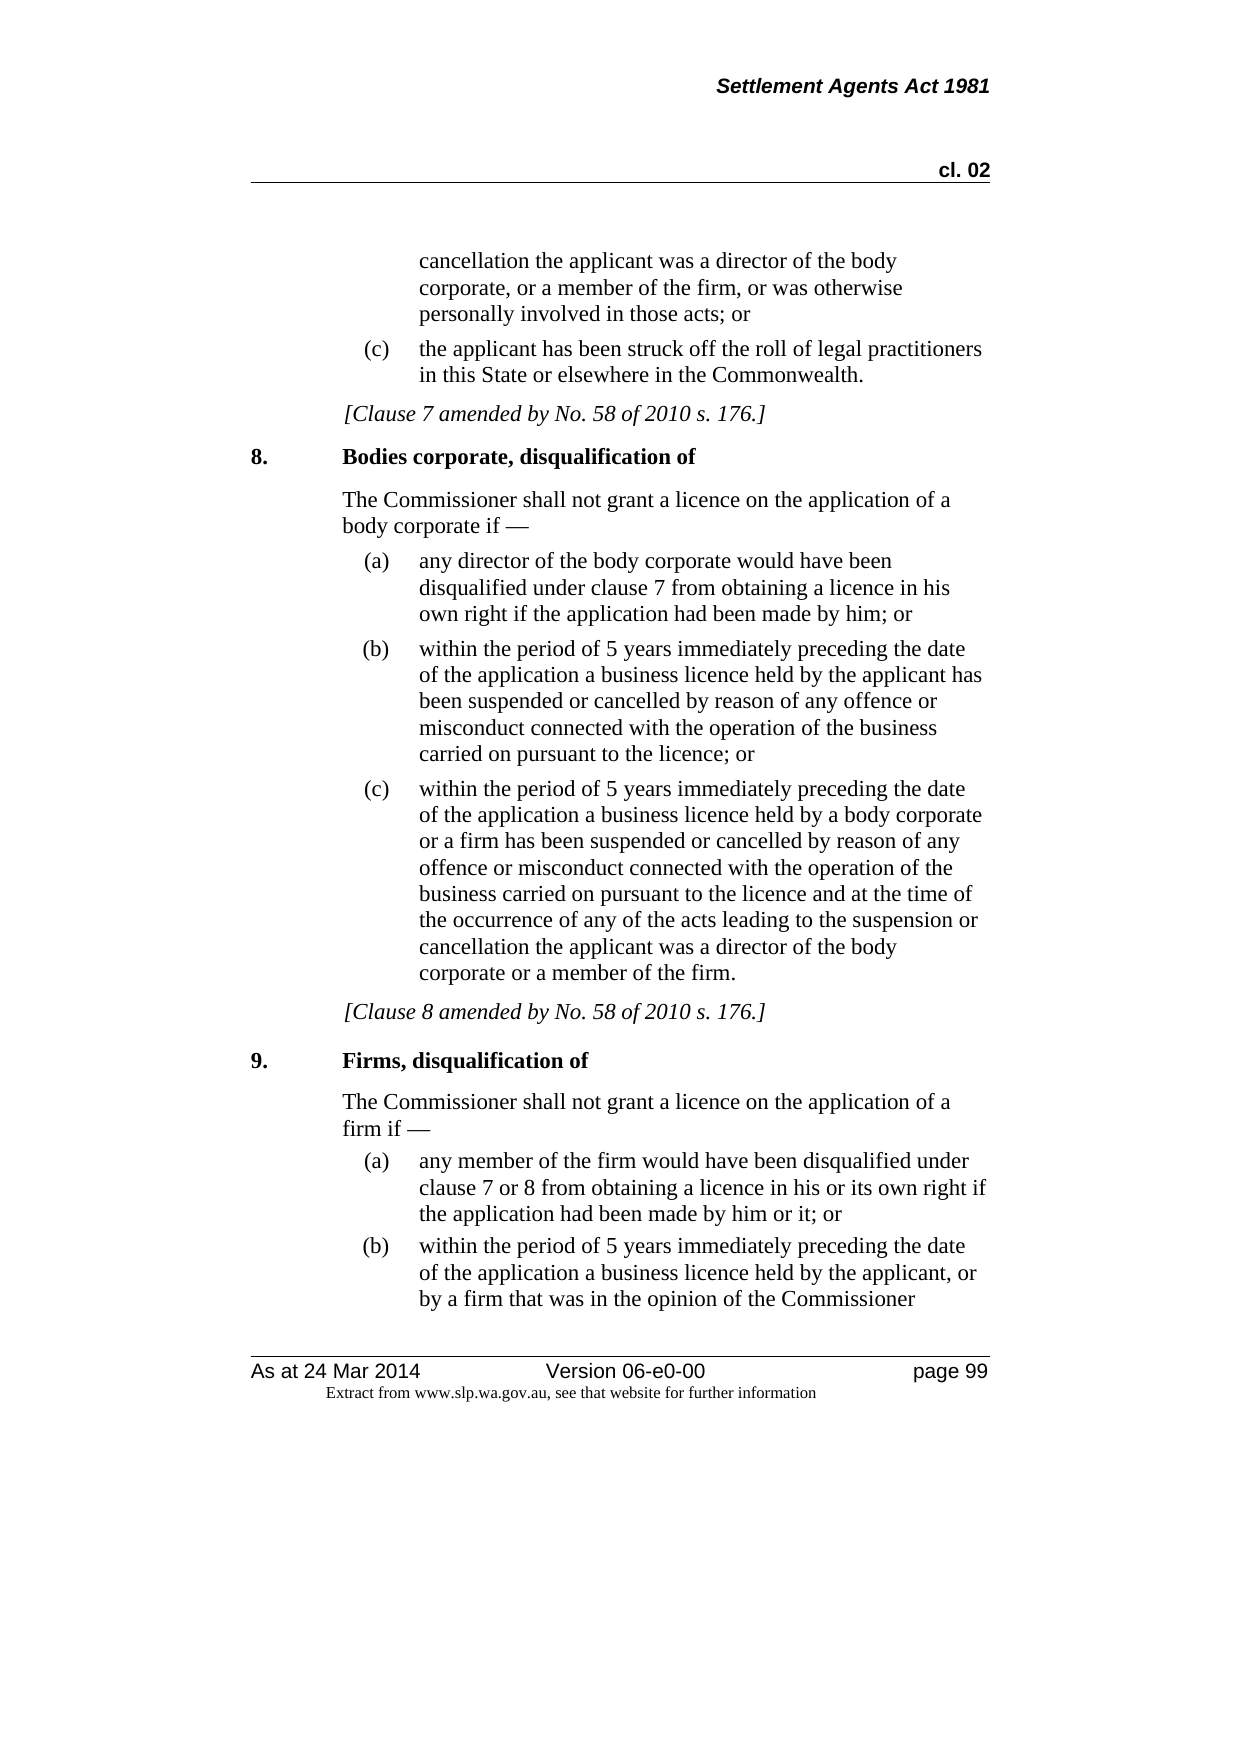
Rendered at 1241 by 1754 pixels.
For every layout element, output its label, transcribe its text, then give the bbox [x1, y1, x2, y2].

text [251, 1232, 990, 1312]
text (a) any director of the body corporate would have been disqualified under clause 7 from obtaining a licence in his own right if the application had been made by him; or [251, 547, 990, 626]
text [Clause 7 amended by No. 58 of 2010 s. 176.] [251, 400, 990, 426]
text (b) within the period of 5 years immediately preceding the date of the application a business licence held by the applicant has been suspended or cancelled by reason of any offence or misconduct connected with the operation of the business carried on pursuant to the licence; or [251, 634, 990, 766]
text [Clause 8 amended by No. 58 of 2010 s. 176.] [251, 998, 990, 1024]
text (a) any member of the firm would have been disqualified under clause 7 or 8 from obtaining a licence in his or its own right if the application had been made by him or it; or [251, 1147, 990, 1226]
subtitle 9. Firms, disqualification of [251, 1047, 990, 1074]
text The Commissioner shall not grant a licence on the application of a body corporate if — [251, 486, 990, 539]
subtitle 8. Bodies corporate, disqualification of [251, 443, 990, 469]
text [251, 247, 990, 327]
text (c) within the period of 5 years immediately preceding the date of the application a business licence held by a body corporate or a firm has been suspended or cancelled by reason of any offence or misconduct connected with the operation of the business carried on pursuant to the licence and at the time of the occurrence of any of the acts leading to the suspension or cancellation the applicant was a director of the body corporate or a member of the firm. [251, 775, 990, 986]
text (c) the applicant has been struck off the roll of legal practitioners in this State or elsewhere in the Commonwealth. [251, 335, 990, 388]
text The Commissioner shall not grant a licence on the application of a firm if — [251, 1088, 990, 1141]
